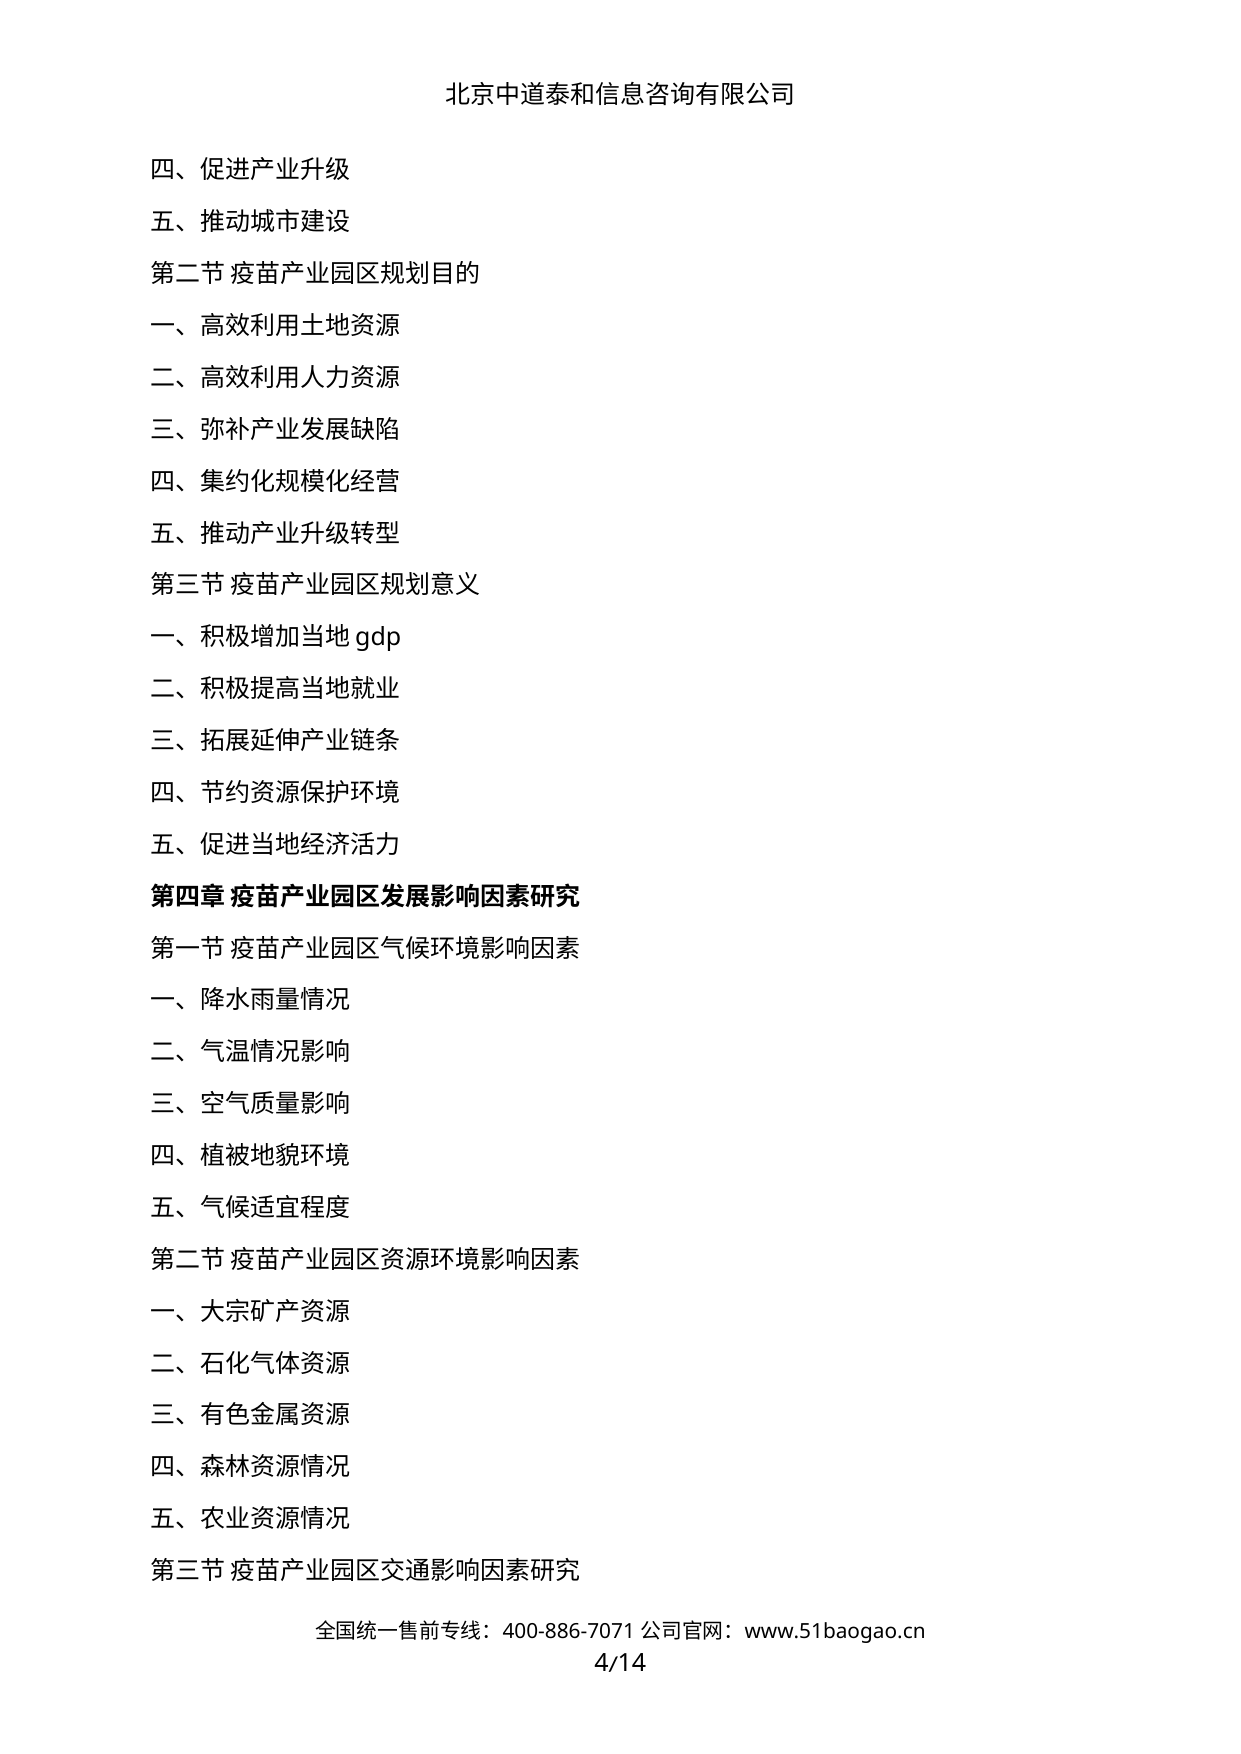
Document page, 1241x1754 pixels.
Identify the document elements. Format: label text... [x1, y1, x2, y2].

text 五、农业资源情况 [150, 1499, 1090, 1535]
text 二、石化气体资源 [150, 1343, 1090, 1379]
text 二、气温情况影响 [150, 1032, 1090, 1068]
text 三、空气质量影响 [150, 1084, 1090, 1120]
text 一、积极增加当地gdp [150, 617, 1090, 653]
text 三、弥补产业发展缺陷 [150, 409, 1090, 446]
text 四、植被地貌环境 [150, 1136, 1090, 1172]
text 五、气候适宜程度 [150, 1187, 1090, 1224]
text 第二节 疫苗产业园区规划目的 [150, 254, 1090, 290]
text 一、大宗矿产资源 [150, 1291, 1090, 1327]
text 四、促进产业升级 [150, 150, 1090, 186]
text 第三节 疫苗产业园区交通影响因素研究 [150, 1551, 1090, 1587]
text 三、拓展延伸产业链条 [150, 721, 1090, 757]
text 一、高效利用土地资源 [150, 306, 1090, 342]
text 第二节 疫苗产业园区资源环境影响因素 [150, 1239, 1090, 1276]
text 五、推动城市建设 [150, 202, 1090, 238]
text 二、高效利用人力资源 [150, 357, 1090, 394]
text 第四章 疫苗产业园区发展影响因素研究 [150, 876, 1090, 912]
text 四、森林资源情况 [150, 1447, 1090, 1483]
text 四、节约资源保护环境 [150, 772, 1090, 809]
text 五、推动产业升级转型 [150, 513, 1090, 549]
text 四、集约化规模化经营 [150, 461, 1090, 497]
text 第一节 疫苗产业园区气候环境影响因素 [150, 928, 1090, 964]
text 第三节 疫苗产业园区规划意义 [150, 565, 1090, 601]
text 三、有色金属资源 [150, 1395, 1090, 1431]
text 一、降水雨量情况 [150, 980, 1090, 1016]
text 五、促进当地经济活力 [150, 824, 1090, 861]
text 二、积极提高当地就业 [150, 669, 1090, 705]
